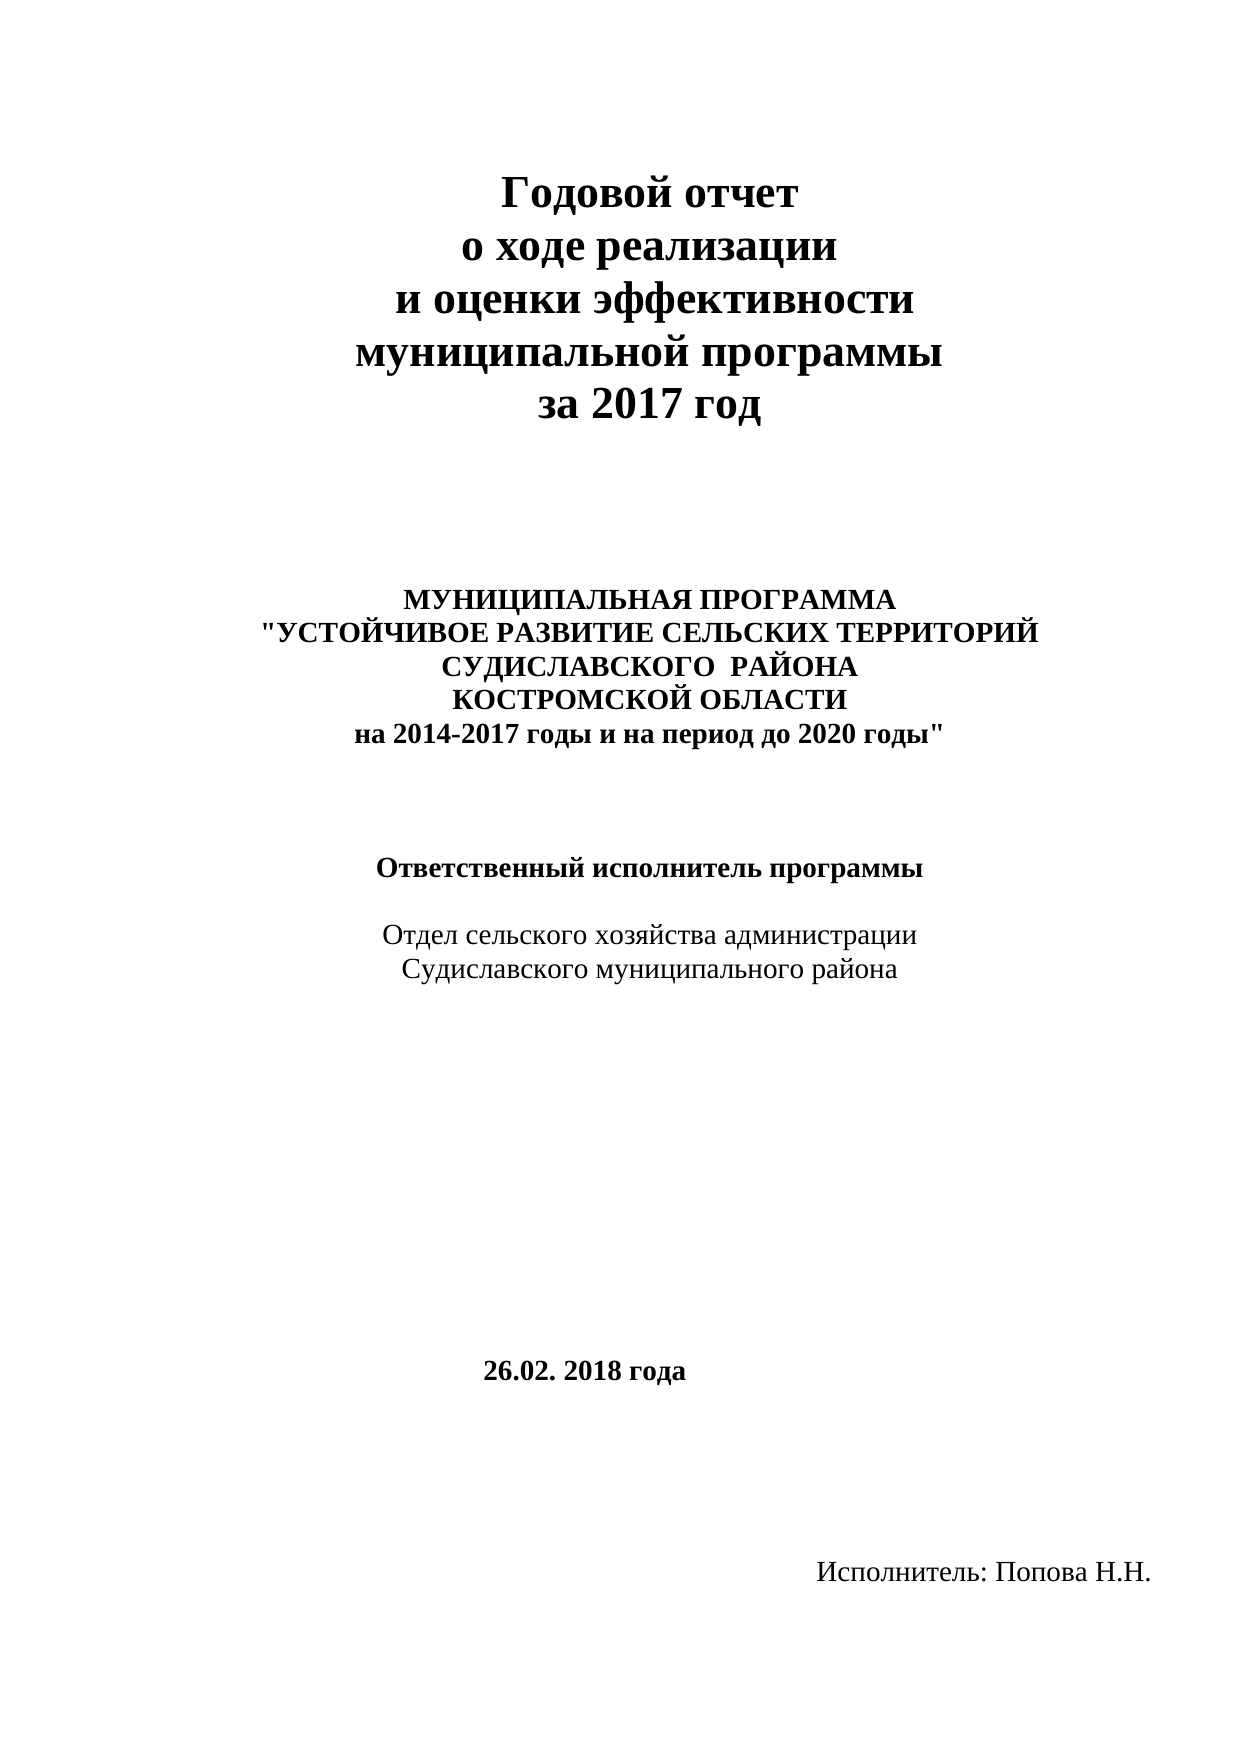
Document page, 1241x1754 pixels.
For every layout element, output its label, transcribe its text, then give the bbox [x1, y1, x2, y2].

text и оценки эффективности [148, 270, 1152, 323]
text МУНИЦИПАЛЬНАЯ ПРОГРАММА "УСТОЙЧИВОЕ РАЗВИТИЕ СЕЛЬСКИХ ТЕРРИТОРИЙ СУДИСЛАВСКОГО РАЙОНА [148, 582, 1152, 682]
text Исполнитель: Попова Н.Н. [148, 1554, 1152, 1588]
text муниципальной программы [148, 323, 1152, 376]
text Годовой отчет [148, 165, 1152, 218]
text на 2014-2017 годы и на период до 2020 годы" [148, 716, 1152, 749]
text о ходе реализации [148, 218, 1152, 270]
text КОСТРОМСКОЙ ОБЛАСТИ [148, 682, 1152, 716]
text 26.02. 2018 года [148, 1353, 1152, 1387]
text Ответственный исполнитель программы [148, 850, 1152, 884]
text Судиславского муниципального района [148, 951, 1152, 984]
text Отдел сельского хозяйства администрации [148, 917, 1152, 951]
text за 2017 год [148, 376, 1152, 428]
